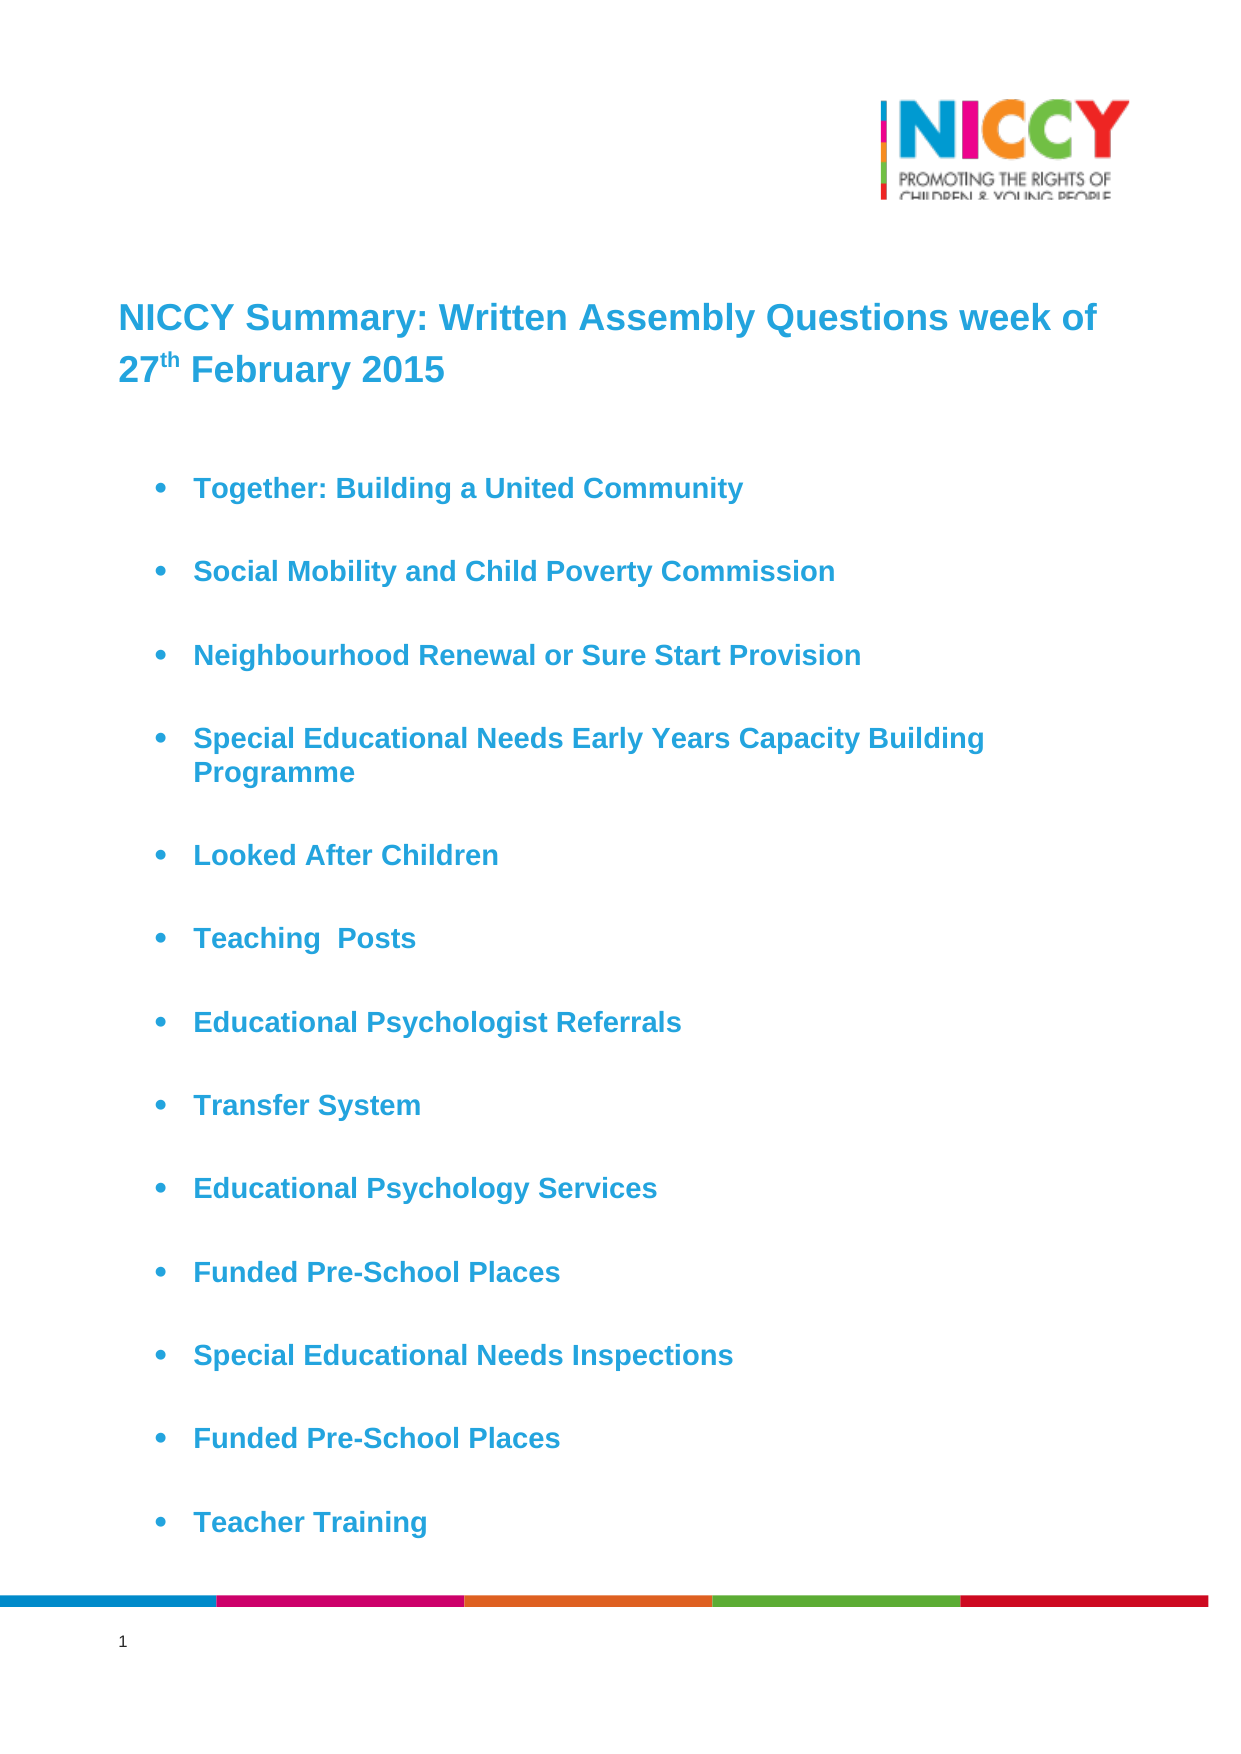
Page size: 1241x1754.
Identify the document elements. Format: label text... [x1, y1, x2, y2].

subtitle Transfer System [156, 1088, 1122, 1122]
subtitle Neighbourhood Renewal or Sure Start Provision [156, 638, 1122, 672]
subtitle Together: Building a United Community [156, 471, 1122, 505]
subtitle Educational Psychologist Referrals [156, 1005, 1122, 1038]
subtitle Funded Pre-School Places [156, 1421, 1122, 1455]
subtitle Special Educational Needs Early Years Capacity Building Programme [156, 721, 1122, 788]
subtitle NICCY Summary: Written Assembly Questions week of 27th February 2015 [118, 295, 1122, 390]
subtitle Teacher Training [156, 1505, 1122, 1538]
subtitle Teaching Posts [156, 921, 1122, 955]
subtitle Looked After Children [156, 838, 1122, 872]
subtitle Social Mobility and Child Poverty Commission [156, 554, 1122, 588]
subtitle Special Educational Needs Inspections [156, 1338, 1122, 1372]
subtitle Educational Psychology Services [156, 1171, 1122, 1205]
subtitle Funded Pre-School Places [156, 1255, 1122, 1288]
